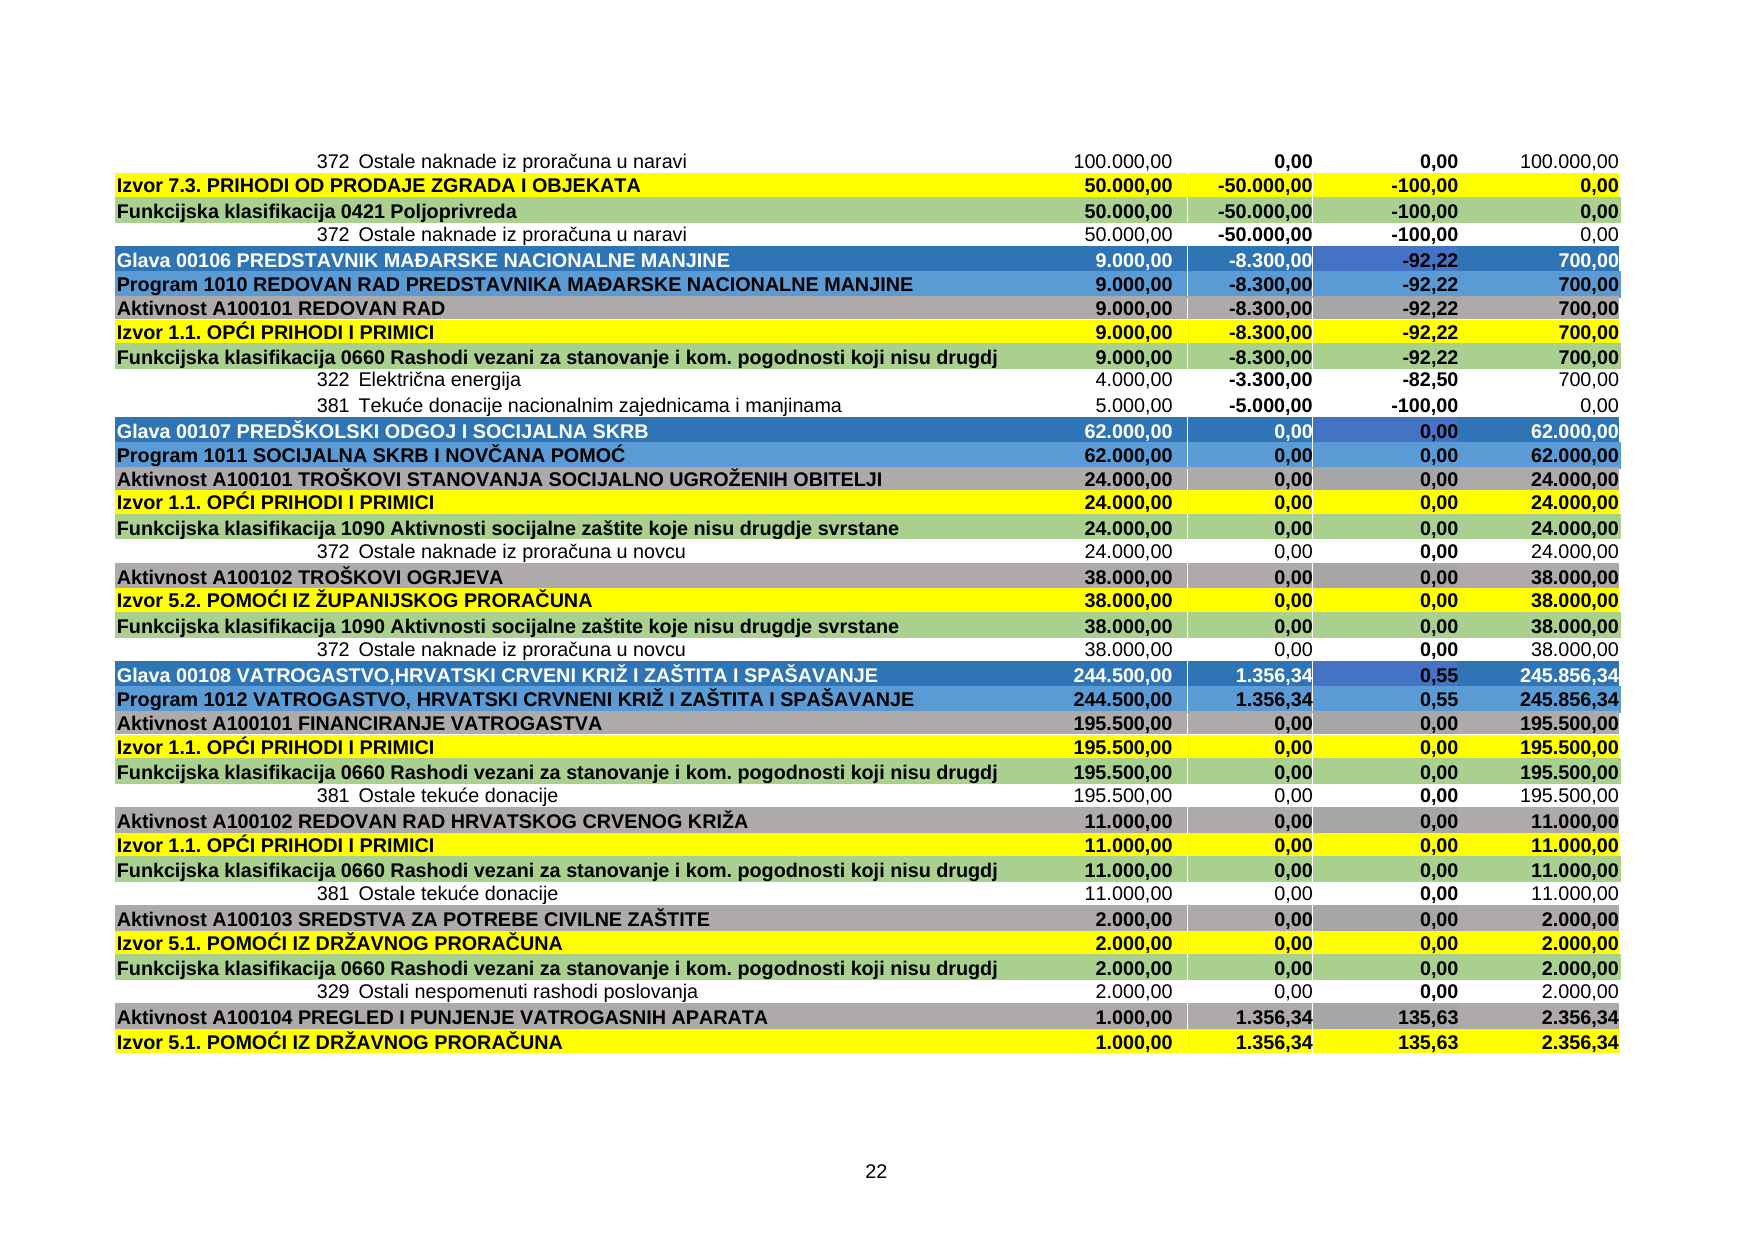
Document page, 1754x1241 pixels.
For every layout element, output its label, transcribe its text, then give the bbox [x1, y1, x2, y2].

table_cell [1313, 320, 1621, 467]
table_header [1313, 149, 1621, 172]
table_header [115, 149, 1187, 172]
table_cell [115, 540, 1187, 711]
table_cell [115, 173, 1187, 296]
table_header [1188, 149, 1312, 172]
text 22 [114, 1160, 1638, 1183]
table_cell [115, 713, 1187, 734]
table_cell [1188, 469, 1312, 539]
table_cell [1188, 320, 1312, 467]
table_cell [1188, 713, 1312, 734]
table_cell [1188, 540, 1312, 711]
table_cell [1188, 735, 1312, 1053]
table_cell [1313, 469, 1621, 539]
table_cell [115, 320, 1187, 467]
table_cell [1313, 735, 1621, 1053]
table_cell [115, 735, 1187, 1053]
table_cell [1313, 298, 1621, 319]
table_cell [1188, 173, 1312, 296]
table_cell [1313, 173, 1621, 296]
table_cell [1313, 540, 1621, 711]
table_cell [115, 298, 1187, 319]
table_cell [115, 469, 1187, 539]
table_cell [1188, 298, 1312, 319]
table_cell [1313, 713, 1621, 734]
